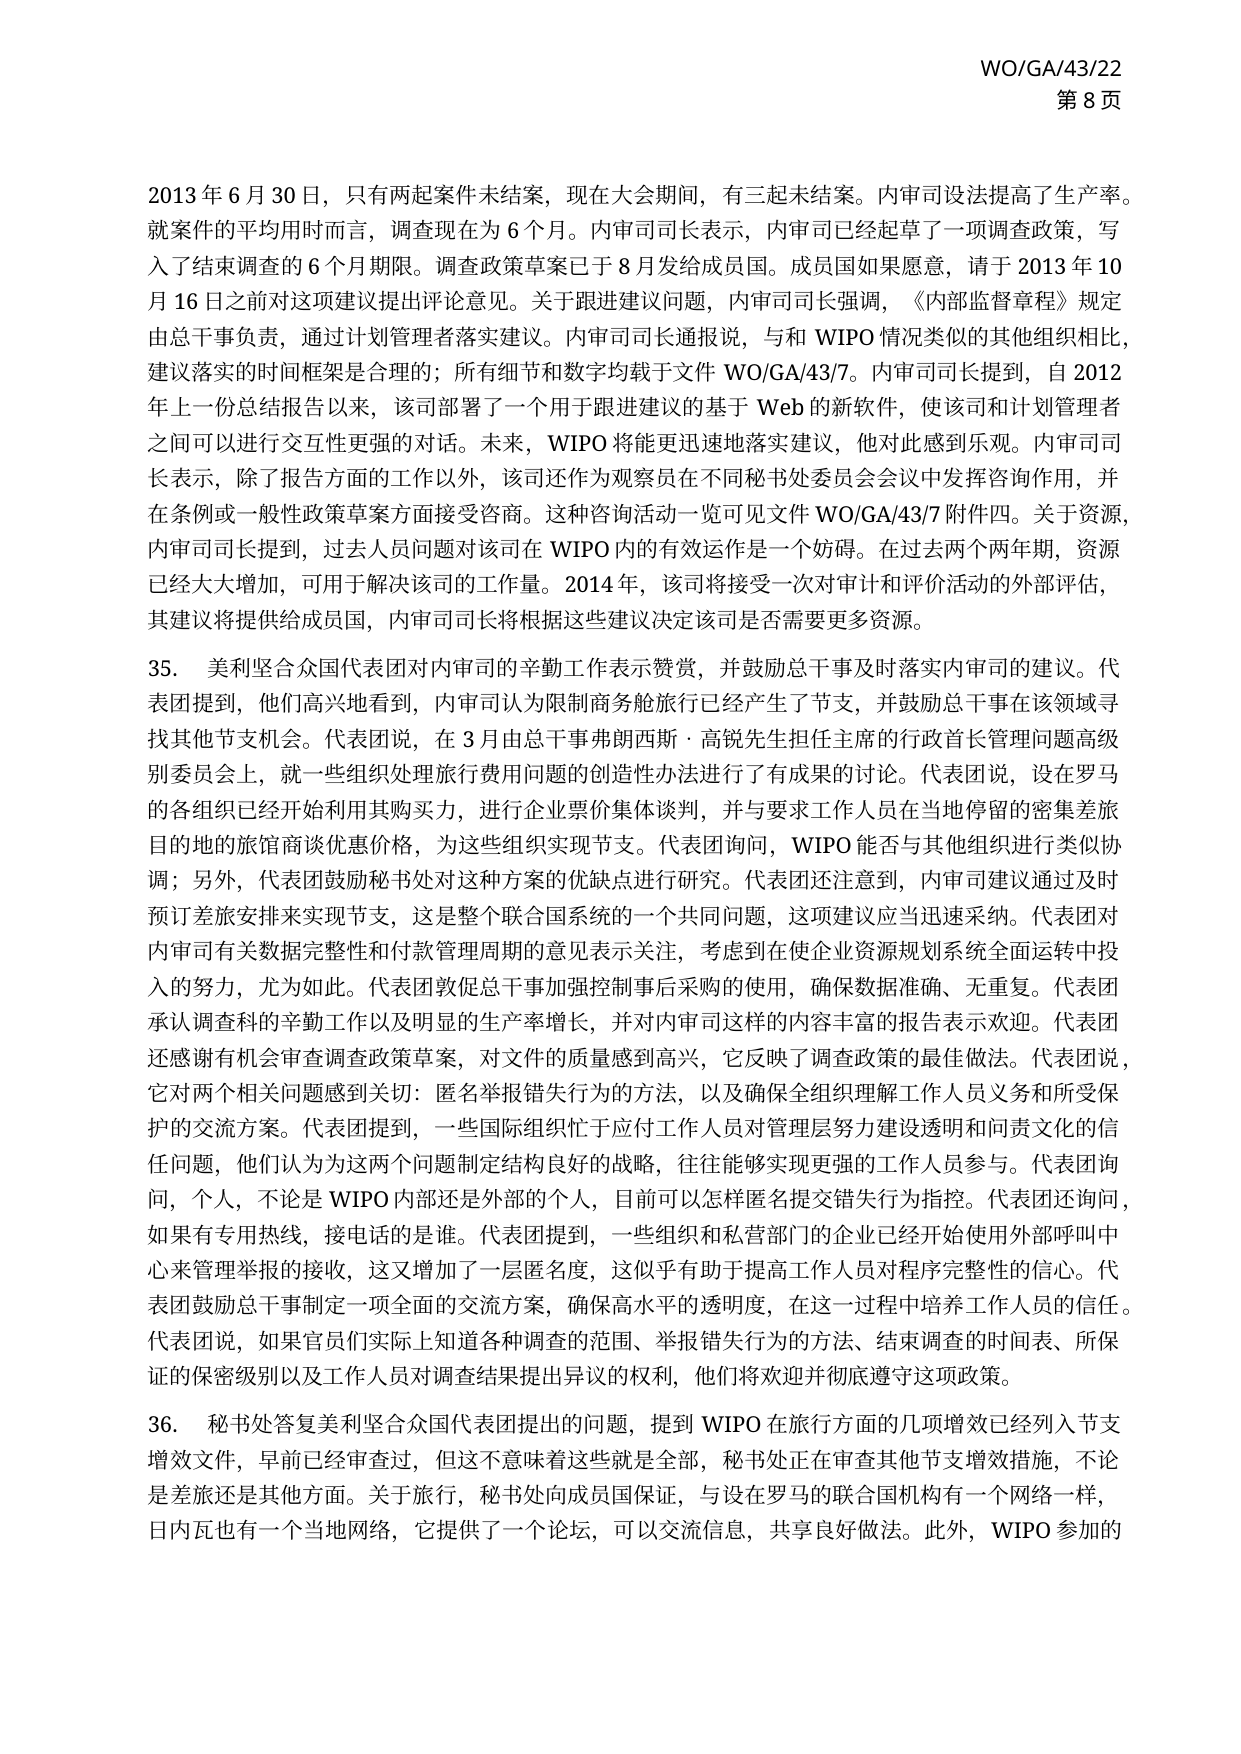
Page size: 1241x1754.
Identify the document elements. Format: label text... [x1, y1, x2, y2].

list 美利坚合众国代表团对内审司的辛勤工作表示赞赏，并鼓励总干事及时落实内审司的建议。代表团提到，他们高兴地看到，内审司认为限制商务舱旅行已经产生了节支，并鼓励总干事在该领域寻找其他节支机会。代表团说，在3月由总干事弗朗西斯•高锐先生担任主席的行政首长管理问题高级别委员会上，就一些组织处理旅行费用问题的创造性办法进行了有成果的讨论。代表团说，设在罗马的各组织已经开始利用其购买力，进行企业票价集体谈判，并与要求工作人员在当地停留的密集差旅目的地的旅馆商谈优惠价格，为这些组织实现节支。代表团询问，WIPO能否与其他组织进行类似协调；另外，代表团鼓励秘书处对这种方案的优缺点进行研究。代表团还注意到，内审司建议通过及时预订差旅安排来实现节支，这是整个联合国系统的一个共同问题，这项建议应当迅速采纳。代表团对内审司有关数据完整性和付款管理周期的意见表示关注，考虑到在使企业资源规划系统全面运转中投入的努力，尤为如此。代表团敦促总干事加强控制事后采购的使用，确保数据准确、无重复。代表团承认调查科的辛勤工作以及明显的生产率增长，并对内审司这样的内容丰富的报告表示欢迎。代表团还感谢有机会审查调查政策草案，对文件的质量感到高兴，它反映了调查政策的最佳做法。代表团说，它对两个相关问题感到关切：匿名举报错失行为的方法，以及确保全组织理解工作人员义务和所受保护的交流方案。代表团提到，一些国际组织忙于应付工作人员对管理层努力建设透明和问责文化的信任问题，他们认为为这两个问题制定结构良好的战略，往往能够实现更强的工作人员参与。代表团询问，个人，不论是WIPO内部还是外部的个人，目前可以怎样匿名提交错失行为指控。代表团还询问，如果有专用热线，接电话的是谁。代表团提到，一些组织和私营部门的企业已经开始使用外部呼叫中心来管理举报的接收，这又增加了一层匿名度，这似乎有助于提高工作人员对程序完整性的信心。代表团鼓励总干事制定一项全面的交流方案，确保高水平的透明度，在这一过程中培养工作人员的信任。代表团说，如果官员们实际上知道各种调查的范围、举报错失行为的方法、结束调查的时间表、所保证的保密级别以及工作人员对调查结果提出异议的权利，他们将欢迎并彻底遵守这项政策。 [148, 647, 1122, 1391]
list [148, 1403, 1122, 1545]
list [148, 174, 1122, 635]
